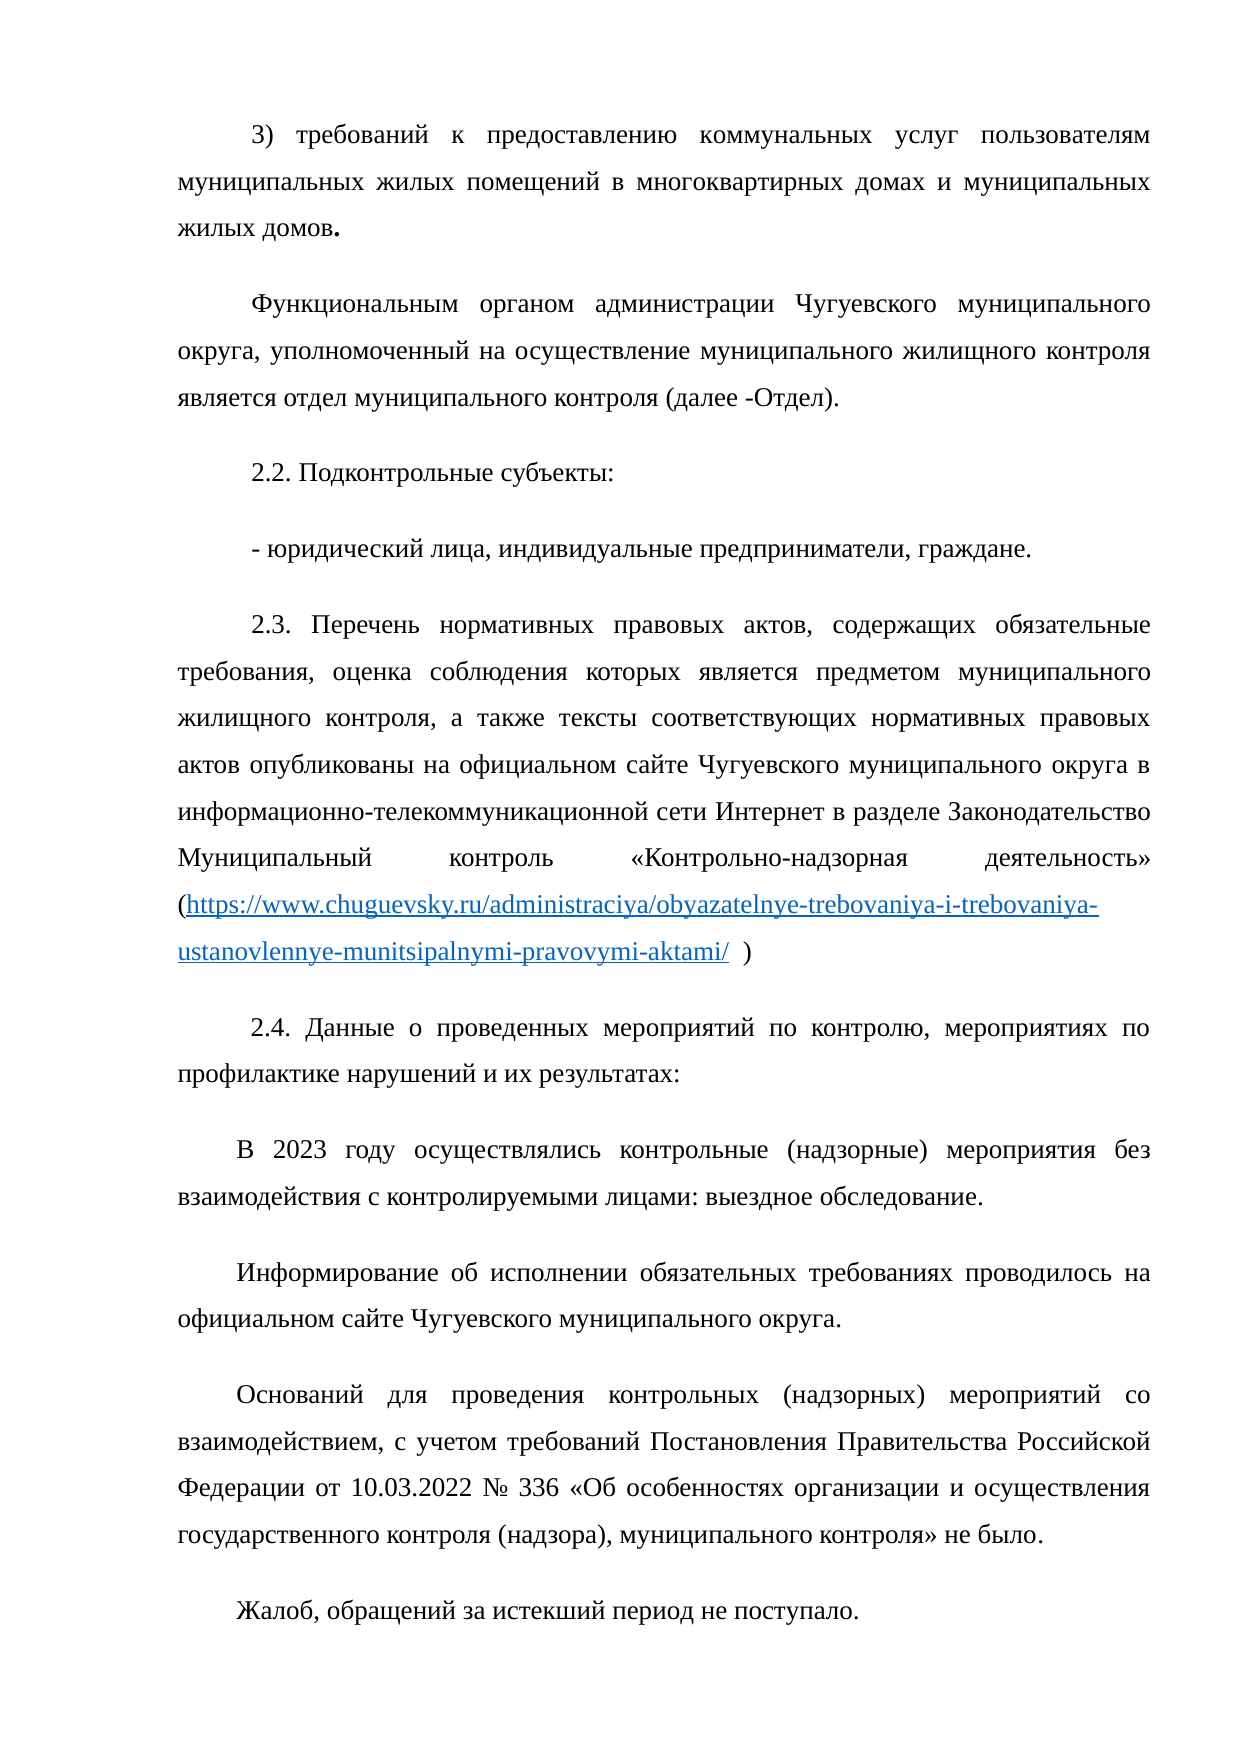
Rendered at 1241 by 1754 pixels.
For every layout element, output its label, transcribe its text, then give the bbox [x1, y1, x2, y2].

text Функциональным органом администрации Чугуевского муниципального округа, уполномоченный на осуществление муниципального жилищного контроля является отдел муниципального контроля (далее -Отдел). [177, 287, 1152, 412]
text - юридический лица, индивидуальные предприниматели, граждане. [177, 532, 1152, 563]
text В 2023 году осуществлялись контрольные (надзорные) мероприятия без взаимодействия с контролируемыми лицами: выездное обследование. [177, 1133, 1152, 1211]
text 2.4. Данные о проведенных мероприятий по контролю, мероприятиях по профилактике нарушений и их результатах: [177, 1011, 1152, 1088]
text 3) требований к предоставлению коммунальных услуг пользователям муниципальных жилых помещений в многоквартирных домах и муниципальных жилых домов. [177, 118, 1152, 243]
text Оснований для проведения контрольных (надзорных) мероприятий со взаимодействием, с учетом требований Постановления Правительства Российской Федерации от 10.03.2022 № 336 «Об особенностях организации и осуществления государственного контроля (надзора), муниципального контроля» не было. [177, 1378, 1152, 1549]
text 2.3. Перечень нормативных правовых актов, содержащих обязательные требования, оценка соблюдения которых является предметом муниципального жилищного контроля, а также тексты соответствующих нормативных правовых актов опубликованы на официальном сайте Чугуевского муниципального округа в информационно-телекоммуникационной сети Интернет в разделе Законодательство Муниципальный контроль «Контрольно-надзорная деятельность» (https://www.chuguevsky.ru/administraciya/obyazatelnye-trebovaniya-i-trebovaniya-ustanovlennye-munitsipalnymi-pravovymi-aktami/ ) [177, 608, 1152, 966]
text 2.2. Подконтрольные субъекты: [177, 456, 1152, 488]
text Жалоб, обращений за истекший период не поступало. [177, 1594, 1152, 1625]
text Информирование об исполнении обязательных требованиях проводилось на официальном сайте Чугуевского муниципального округа. [177, 1256, 1152, 1333]
